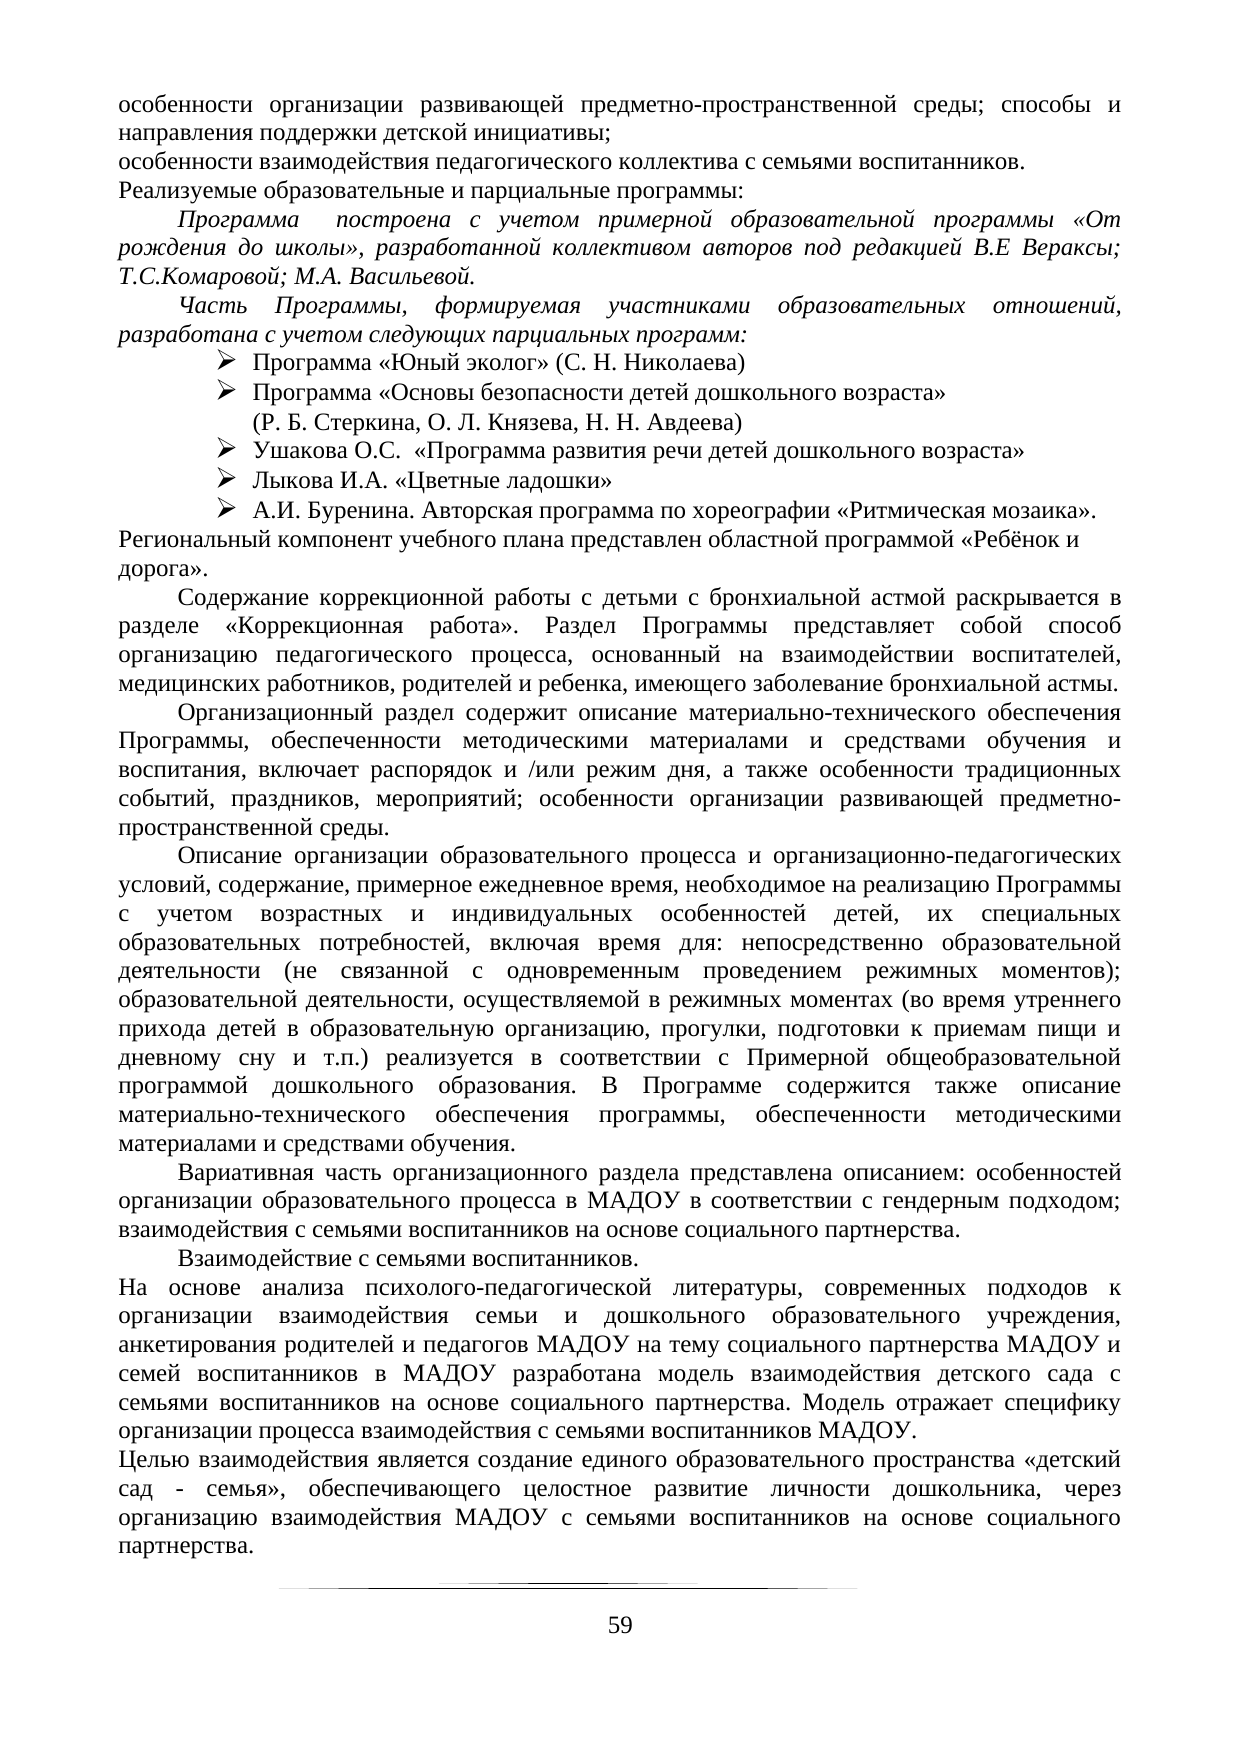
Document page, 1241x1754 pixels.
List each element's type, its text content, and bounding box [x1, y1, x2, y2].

text Часть Программы, формируемая участниками образовательных отношений, разработана с учетом следующих парциальных программ: [118, 290, 1122, 347]
text Вариативная часть организационного раздела представлена описанием: особенностей организации образовательного процесса в МАДОУ в соответствии с гендерным подходом; взаимодействия с семьями воспитанников на основе социального партнерства. [118, 1157, 1122, 1243]
text Реализуемые образовательные и парциальные программы: [118, 175, 1122, 204]
text Содержание коррекционной работы с детьми с бронхиальной астмой раскрывается в разделе «Коррекционная работа». Раздел Программы представляет собой способ организацию педагогического процесса, основанный на взаимодействии воспитателей, медицинских работников, родителей и ребенка, имеющего заболевание бронхиальной астмы. [118, 582, 1122, 697]
text На основе анализа психолого-педагогической литературы, современных подходов к организации взаимодействия семьи и дошкольного образовательного учреждения, анкетирования родителей и педагогов МАДОУ на тему социального партнерства МАДОУ и семей воспитанников в МАДОУ разработана модель взаимодействия детского сада с семьями воспитанников на основе социального партнерства. Модель отражает специфику организации процесса взаимодействия с семьями воспитанников МАДОУ. [118, 1272, 1122, 1444]
text Описание организации образовательного процесса и организационно-педагогических условий, содержание, примерное ежедневное время, необходимое на реализацию Программы с учетом возрастных и индивидуальных особенностей детей, их специальных образовательных потребностей, включая время для: непосредственно образовательной деятельности (не связанной с одновременным проведением режимных моментов); образовательной деятельности, осуществляемой в режимных моментах (во время утреннего прихода детей в образовательную организацию, прогулки, подготовки к приемам пищи и дневному сну и т.п.) реализуется в соответствии с Примерной общеобразовательной программой дошкольного образования. В Программе содержится также описание материально-технического обеспечения программы, обеспеченности методическими материалами и средствами обучения. [118, 840, 1122, 1157]
list Программа «Основы безопасности детей дошкольного возраста» [215, 377, 1122, 407]
list А.И. Буренина. Авторская программа по хореографии «Ритмическая мозаика». [215, 495, 1122, 524]
text особенности организации развивающей предметно-пространственной среды; способы и направления поддержки детской инициативы; [118, 89, 1122, 146]
text Программа построена с учетом примерной образовательной программы «От рождения до школы», разработанной коллективом авторов под редакцией В.Е Вераксы; Т.С.Комаровой; М.А. Васильевой. [118, 204, 1122, 290]
text Взаимодействие с семьями воспитанников. [118, 1243, 1122, 1272]
text Целью взаимодействия является создание единого образовательного пространства «детский сад - семья», обеспечивающего целостное развитие личности дошкольника, через организацию взаимодействия МАДОУ с семьями воспитанников на основе социального партнерства. [118, 1444, 1122, 1559]
text особенности взаимодействия педагогического коллектива с семьями воспитанников. [118, 146, 1122, 175]
list Программа «Юный эколог» (С. Н. Николаева) [215, 347, 1122, 377]
list Ушакова О.С. «Программа развития речи детей дошкольного возраста» [215, 436, 1122, 465]
text Региональный компонент учебного плана представлен областной программой «Ребёнок и дорога». [118, 524, 1122, 582]
text Организационный раздел содержит описание материально-технического обеспечения Программы, обеспеченности методическими материалами и средствами обучения и воспитания, включает распорядок и /или режим дня, а также особенности традиционных событий, праздников, мероприятий; особенности организации развивающей предметно-пространственной среды. [118, 697, 1122, 840]
list Лыкова И.А. «Цветные ладошки» [215, 465, 1122, 495]
list (Р. Б. Стеркина, О. Л. Князева, Н. Н. Авдеева) [252, 407, 1122, 436]
